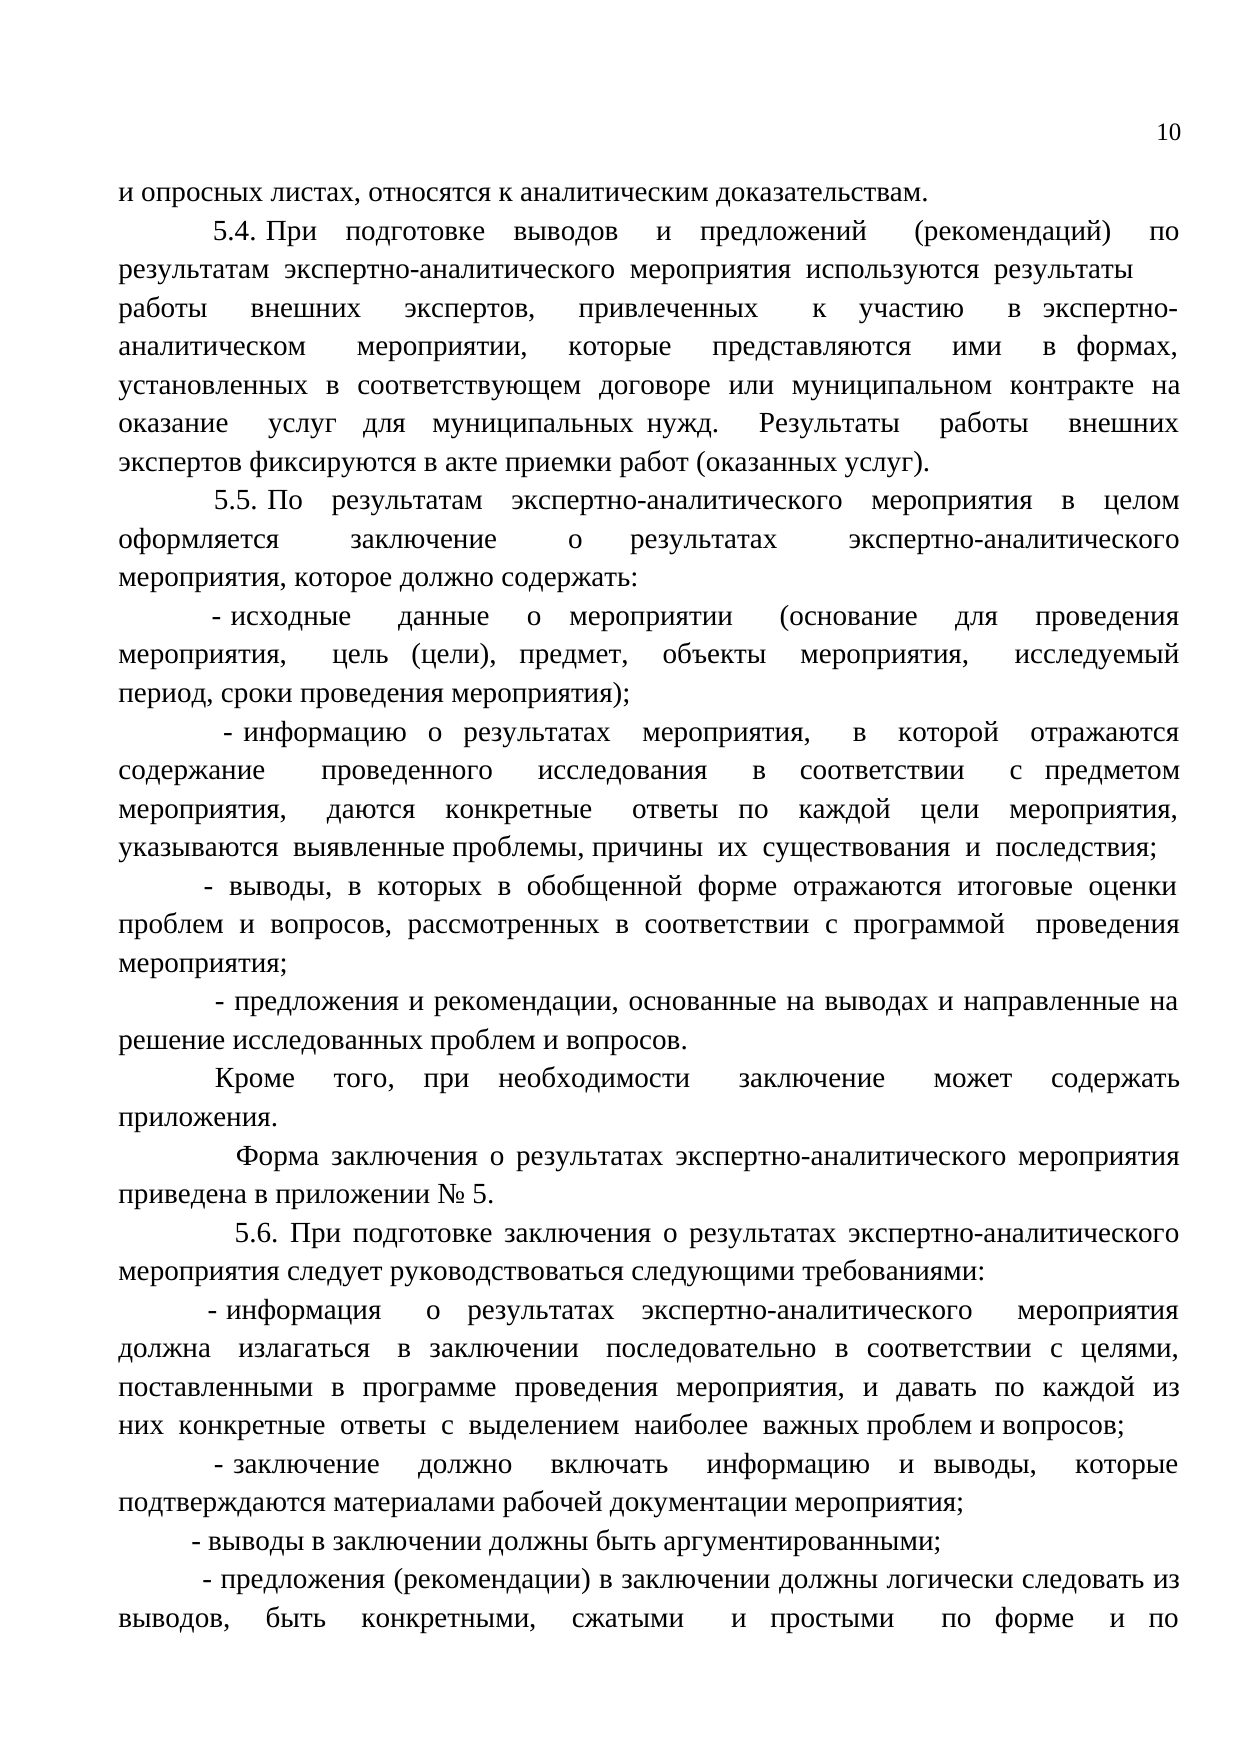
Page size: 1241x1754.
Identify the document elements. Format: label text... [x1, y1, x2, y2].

text - выводы, в которых в обобщенной форме отражаются итоговые оценки проблем и вопросов, рассмотренных в соответствии с программой проведения мероприятия; [118, 868, 1181, 978]
text 5.5. По результатам экспертно-аналитического мероприятия в целом оформляется заключение о результатах экспертно-аналитического мероприятия, которое должно содержать: [118, 482, 1181, 593]
text работы внешних экспертов, привлеченных к участию в экспертно-аналитическом мероприятии, которые представляются ими в формах, установленных в соответствующем договоре или муниципальном контракте на оказание услуг для муниципальных нужд. Результаты работы внешних экспертов фиксируются в акте приемки работ (оказанных услуг). [118, 290, 1181, 477]
text - информацию о результатах мероприятия, в которой отражаются содержание проведенного исследования в соответствии с предметом мероприятия, даются конкретные ответы по каждой цели мероприятия, указываются выявленные проблемы, причины их существования и последствия; [118, 714, 1181, 863]
text - информация о результатах экспертно-аналитического мероприятия должна излагаться в заключении последовательно в соответствии с целями, поставленными в программе проведения мероприятия, и давать по каждой из них конкретные ответы с выделением наиболее важных проблем и вопросов; [118, 1292, 1181, 1441]
text - исходные данные о мероприятии (основание для проведения мероприятия, цель (цели), предмет, объекты мероприятия, исследуемый период, сроки проведения мероприятия); [118, 598, 1181, 709]
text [118, 1562, 1181, 1634]
text Форма заключения о результатах экспертно-аналитического мероприятия приведена в приложении № 5. [118, 1138, 1181, 1210]
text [118, 174, 1181, 208]
text 5.6. При подготовке заключения о результатах экспертно-аналитического мероприятия следует руководствоваться следующими требованиями: [118, 1215, 1181, 1287]
text - предложения и рекомендации, основанные на выводах и направленные на решение исследованных проблем и вопросов. [118, 983, 1181, 1056]
text Кроме того, при необходимости заключение может содержать приложения. [118, 1061, 1181, 1133]
text 5.4. При подготовке выводов и предложений (рекомендаций) по результатам экспертно-аналитического мероприятия используются результаты [118, 213, 1181, 285]
text - заключение должно включать информацию и выводы, которые подтверждаются материалами рабочей документации мероприятия; [118, 1446, 1181, 1518]
text - выводы в заключении должны быть аргументированными; [118, 1523, 1181, 1557]
